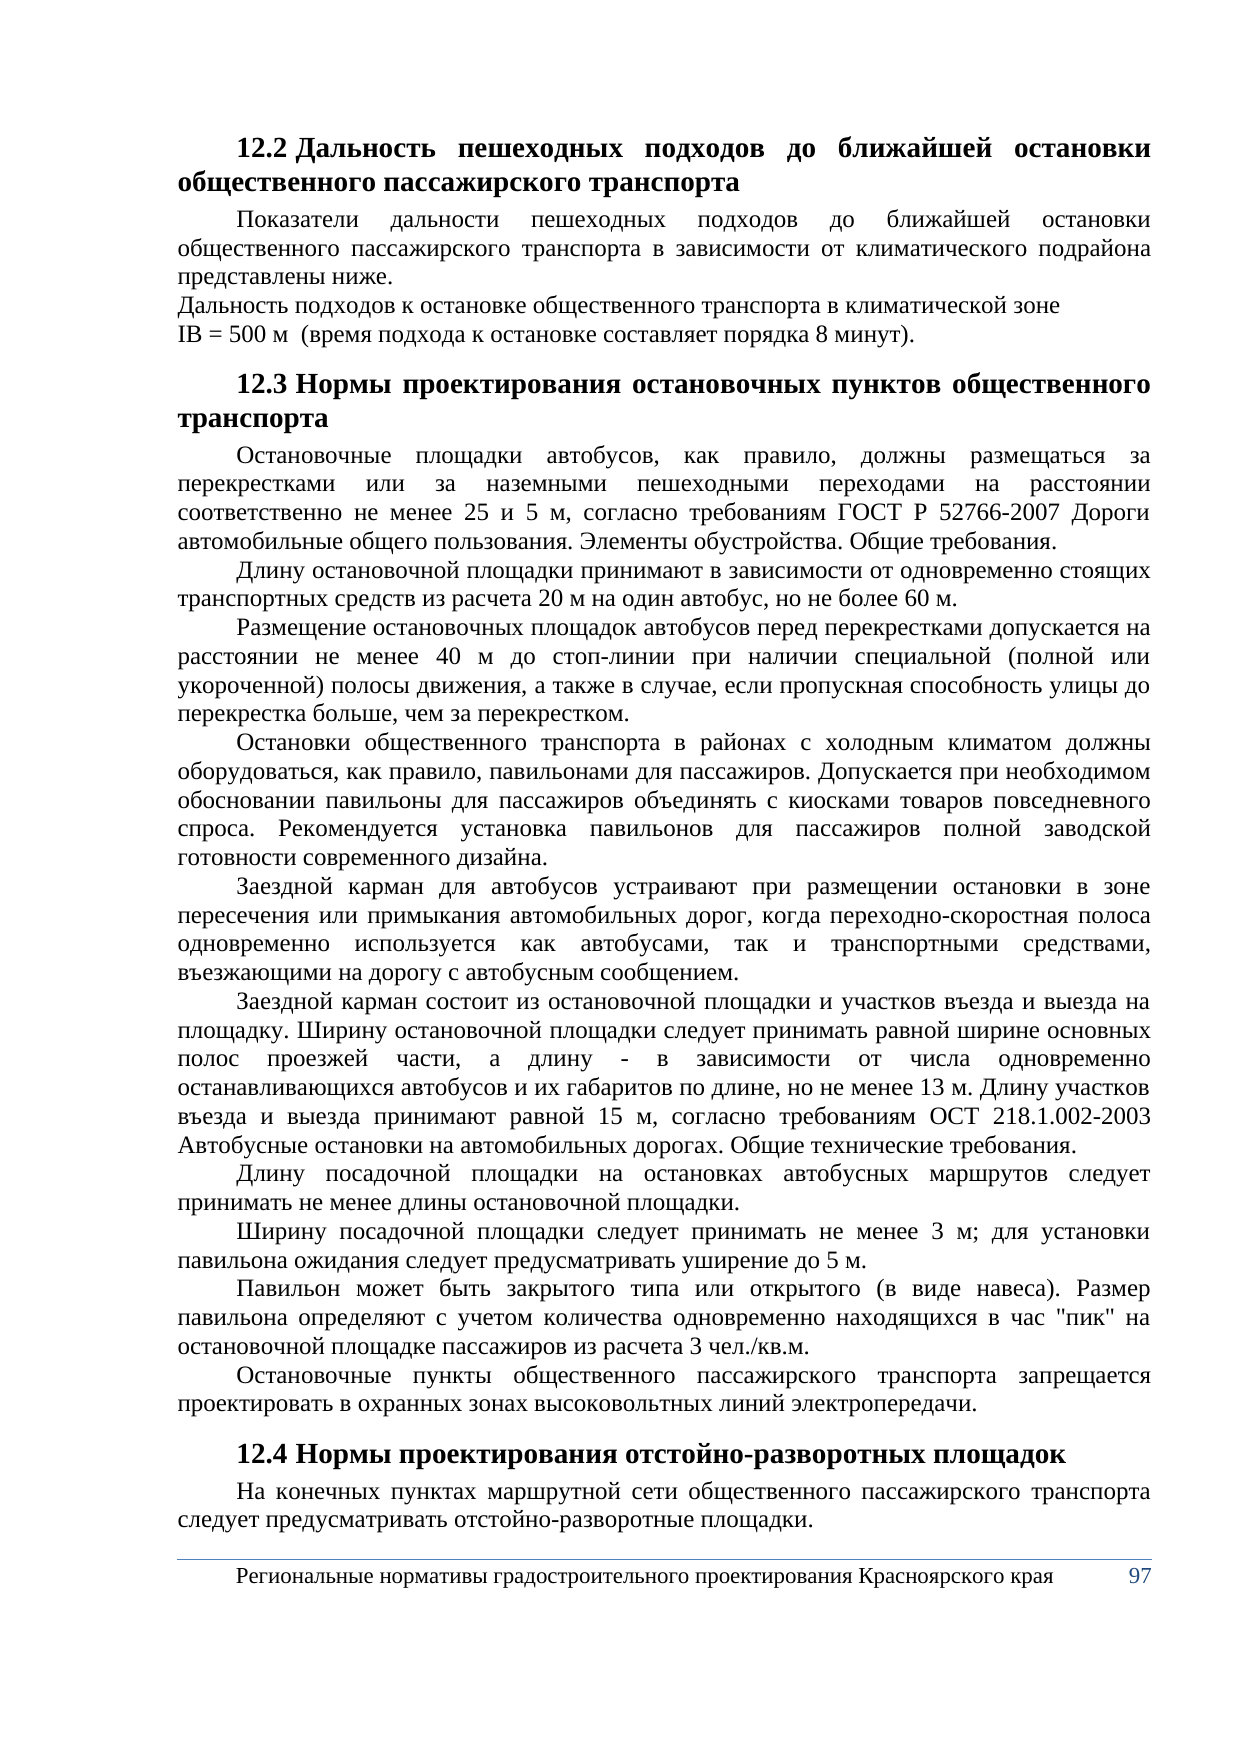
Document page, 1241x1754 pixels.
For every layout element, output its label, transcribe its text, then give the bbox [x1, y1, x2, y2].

text Остановочные пункты общественного пассажирского транспорта запрещается проектировать в охранных зонах высоковольтных линий электропередачи. [177, 1360, 1152, 1417]
text На конечных пунктах маршрутной сети общественного пассажирского транспорта следует предусматривать отстойно-разворотные площадки. [177, 1476, 1152, 1533]
subtitle Нормы проектирования отстойно-разворотных площадок [177, 1436, 1152, 1469]
subtitle Дальность пешеходных подходов до ближайшей остановки общественного пассажирского транспорта [177, 131, 1152, 198]
text IВ = 500 м (время подхода к остановке составляет порядка 8 минут). [177, 319, 1152, 348]
text Дальность подходов к остановке общественного транспорта в климатической зоне [177, 290, 1152, 319]
text Остановочные площадки автобусов, как правило, должны размещаться за перекрестками или за наземными пешеходными переходами на расстоянии соответственно не менее 25 и 5 м, согласно требованиям ГОСТ Р 52766-2007 Дороги автомобильные общего пользования. Элементы обустройства. Общие требования. [177, 440, 1152, 555]
text Заездной карман для автобусов устраивают при размещении остановки в зоне пересечения или примыкания автомобильных дорог, когда переходно-скоростная полоса одновременно используется как автобусами, так и транспортными средствами, въезжающими на дорогу с автобусным сообщением. [177, 871, 1152, 986]
text Размещение остановочных площадок автобусов перед перекрестками допускается на расстоянии не менее 40 м до стоп-линии при наличии специальной (полной или укороченной) полосы движения, а также в случае, если пропускная способность улицы до перекрестка больше, чем за перекрестком. [177, 612, 1152, 727]
text Длину посадочной площадки на остановках автобусных маршрутов следует принимать не менее длины остановочной площадки. [177, 1158, 1152, 1216]
text Длину остановочной площадки принимают в зависимости от одновременно стоящих транспортных средств из расчета 20 м на один автобус, но не более 60 м. [177, 555, 1152, 612]
text Павильон может быть закрытого типа или открытого (в виде навеса). Размер павильона определяют с учетом количества одновременно находящихся в час "пик" на остановочной площадке пассажиров из расчета 3 чел./кв.м. [177, 1273, 1152, 1360]
text Заездной карман состоит из остановочной площадки и участков въезда и выезда на площадку. Ширину остановочной площадки следует принимать равной ширине основных полос проезжей части, а длину - в зависимости от числа одновременно останавливающихся автобусов и их габаритов по длине, но не менее 13 м. Длину участков въезда и выезда принимают равной 15 м, согласно требованиям ОСТ 218.1.002-2003 Автобусные остановки на автомобильных дорогах. Общие технические требования. [177, 986, 1152, 1158]
text Ширину посадочной площадки следует принимать не менее 3 м; для установки павильона ожидания следует предусматривать уширение до 5 м. [177, 1216, 1152, 1273]
text Показатели дальности пешеходных подходов до ближайшей остановки общественного пассажирского транспорта в зависимости от климатического подрайона представлены ниже. [177, 204, 1152, 290]
text Остановки общественного транспорта в районах с холодным климатом должны оборудоваться, как правило, павильонами для пассажиров. Допускается при необходимом обосновании павильоны для пассажиров объединять с киосками товаров повседневного спроса. Рекомендуется установка павильонов для пассажиров полной заводской готовности современного дизайна. [177, 727, 1152, 871]
subtitle Нормы проектирования остановочных пунктов общественного транспорта [177, 366, 1152, 433]
